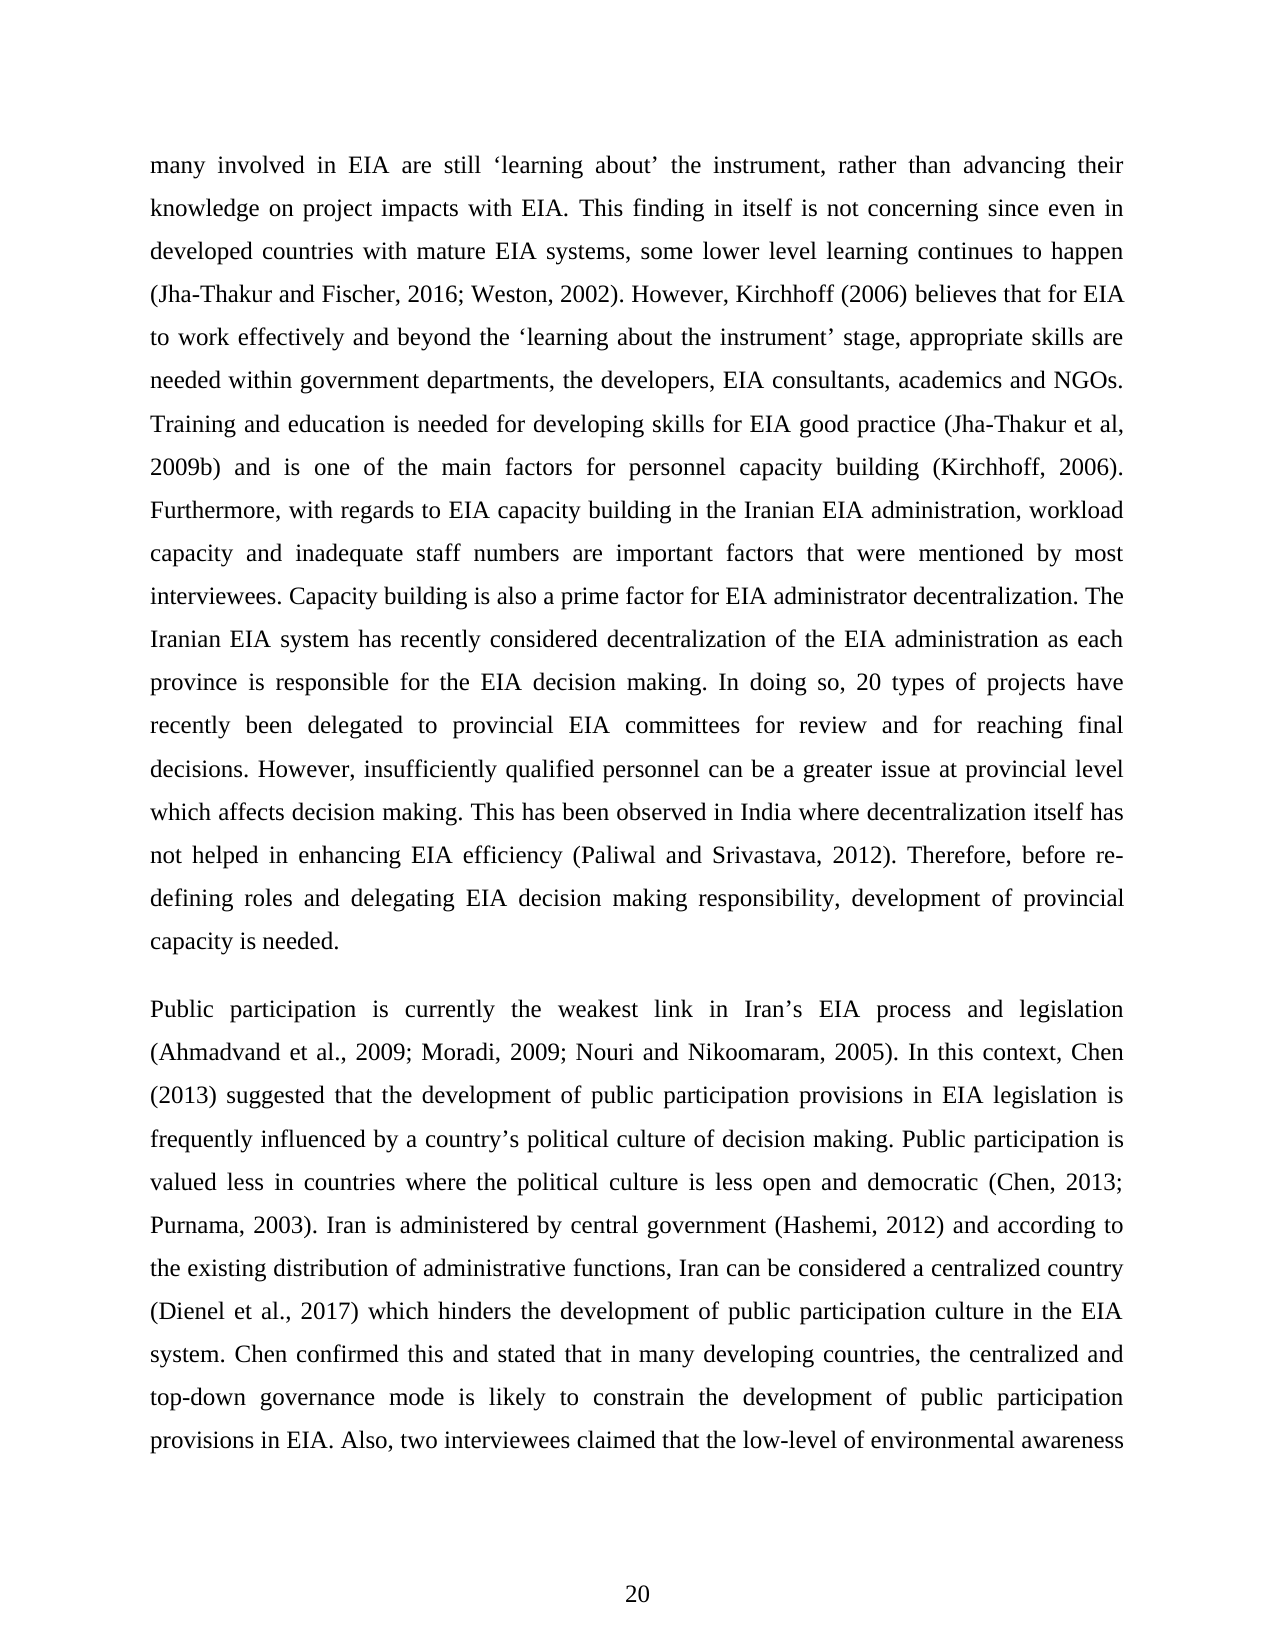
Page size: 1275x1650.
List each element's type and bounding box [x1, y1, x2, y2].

text [150, 150, 1125, 955]
text [150, 994, 1125, 1454]
